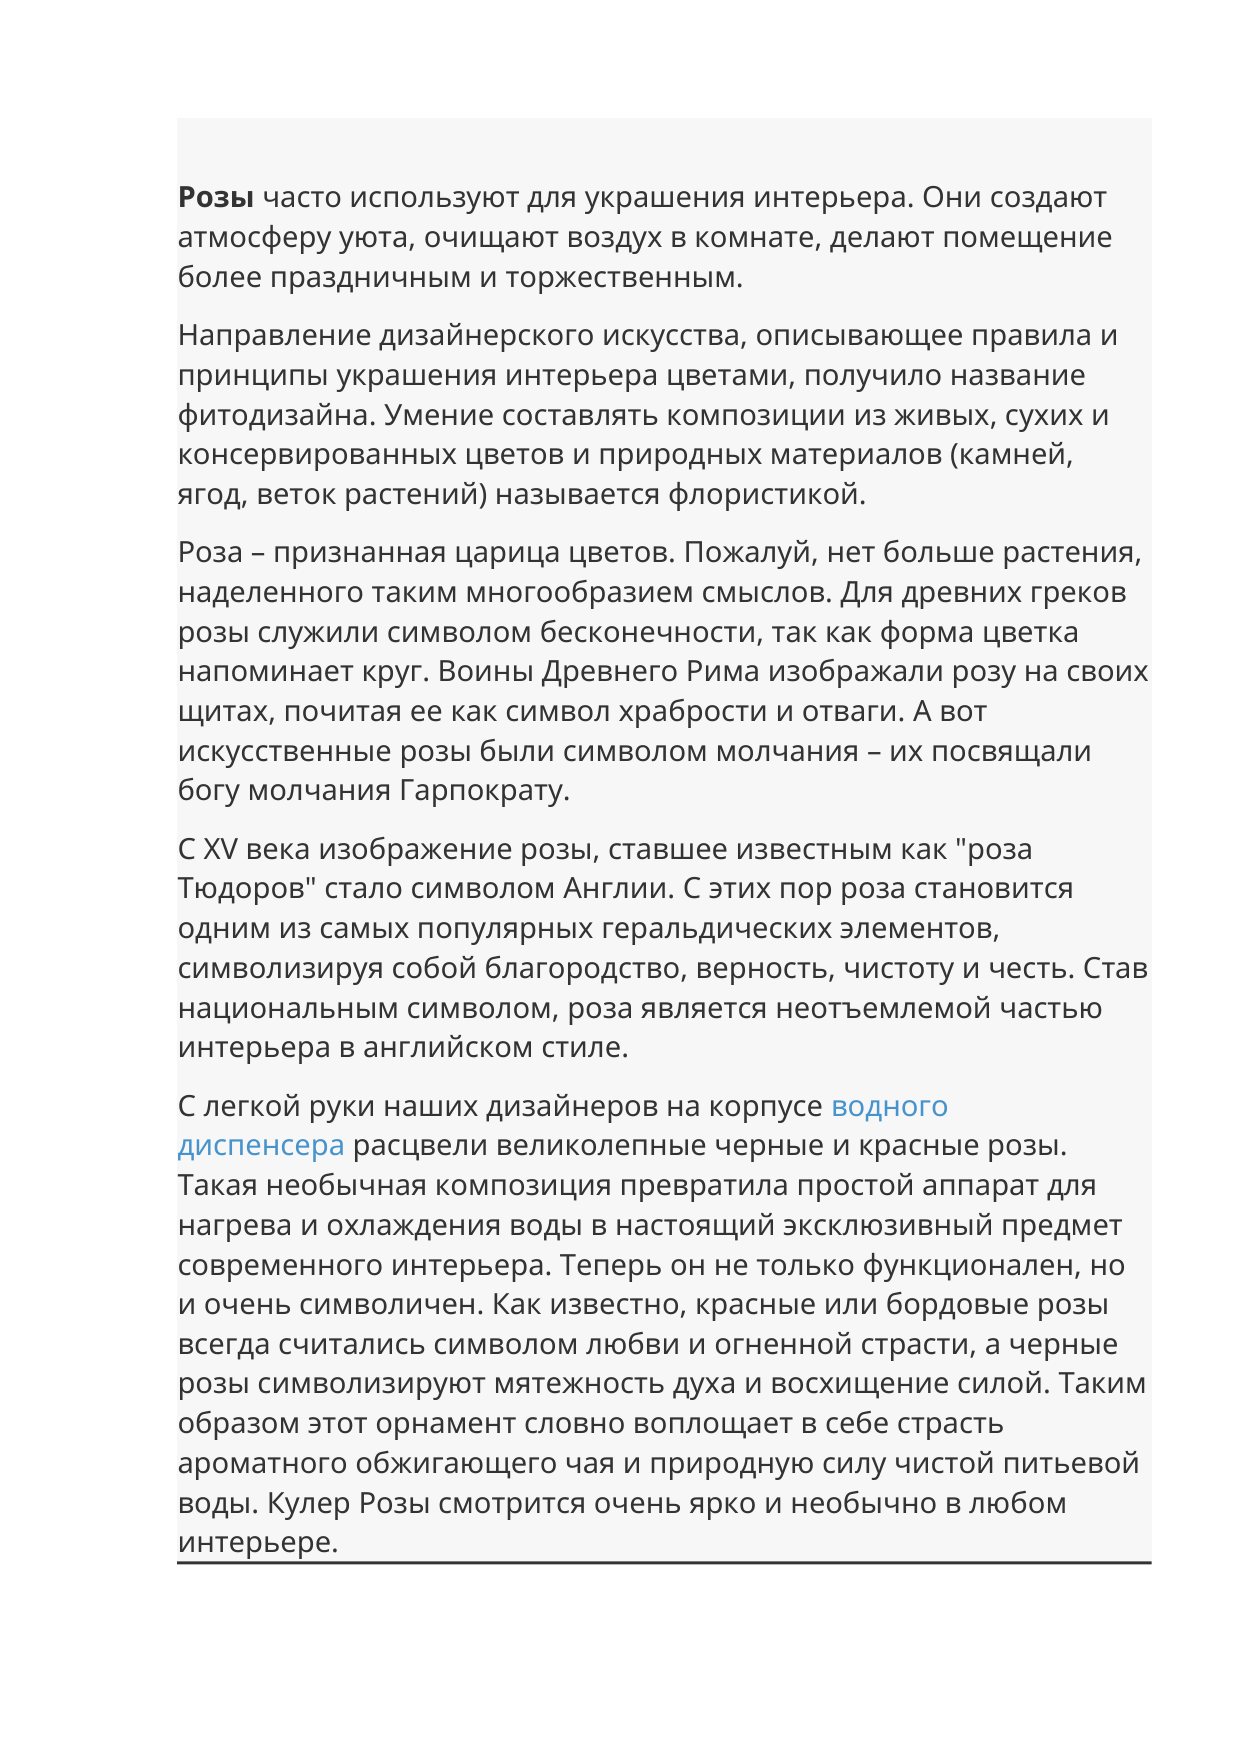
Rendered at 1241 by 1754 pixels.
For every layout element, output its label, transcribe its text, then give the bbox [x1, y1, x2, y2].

text C легкой руки наших дизайнеров на корпусе водного диспенсера расцвели великолепные черные и красные розы. Такая необычная композиция превратила простой аппарат для нагрева и охлаждения воды в настоящий эксклюзивный предмет современного интерьера. Теперь он не только функционален, но и очень символичен. Как известно, красные или бордовые розы всегда считались символом любви и огненной страсти, а черные розы символизируют мятежность духа и восхищение силой. Таким образом этот орнамент словно воплощает в себе страсть ароматного обжигающего чая и природную силу чистой питьевой воды. Кулер Розы смотрится очень ярко и необычно в любом интерьере. [177, 1085, 1152, 1561]
text Розы часто используют для украшения интерьера. Они создают атмосферу уюта, очищают воздух в комнате, делают помещение более праздничным и торжественным. [177, 177, 1152, 296]
text С XV века изображение розы, ставшее известным как "роза Тюдоров" стало символом Англии. С этих пор роза становится одним из самых популярных геральдических элементов, символизируя собой благородство, верность, чистоту и честь. Став национальным символом, роза является неотъемлемой частью интерьера в английском стиле. [177, 828, 1152, 1066]
text Роза – признанная царица цветов. Пожалуй, нет больше растения, наделенного таким многообразием смыслов. Для древних греков розы служили символом бесконечности, так как форма цветка напоминает круг. Воины Древнего Рима изображали розу на своих щитах, почитая ее как символ храбрости и отваги. А вот искусственные розы были символом молчания – их посвящали богу молчания Гарпократу. [177, 532, 1152, 809]
text Направление дизайнерского искусства, описывающее правила и принципы украшения интерьера цветами, получило название фитодизайна. Умение составлять композиции из живых, сухих и консервированных цветов и природных материалов (камней, ягод, веток растений) называется флористикой. [177, 314, 1152, 513]
